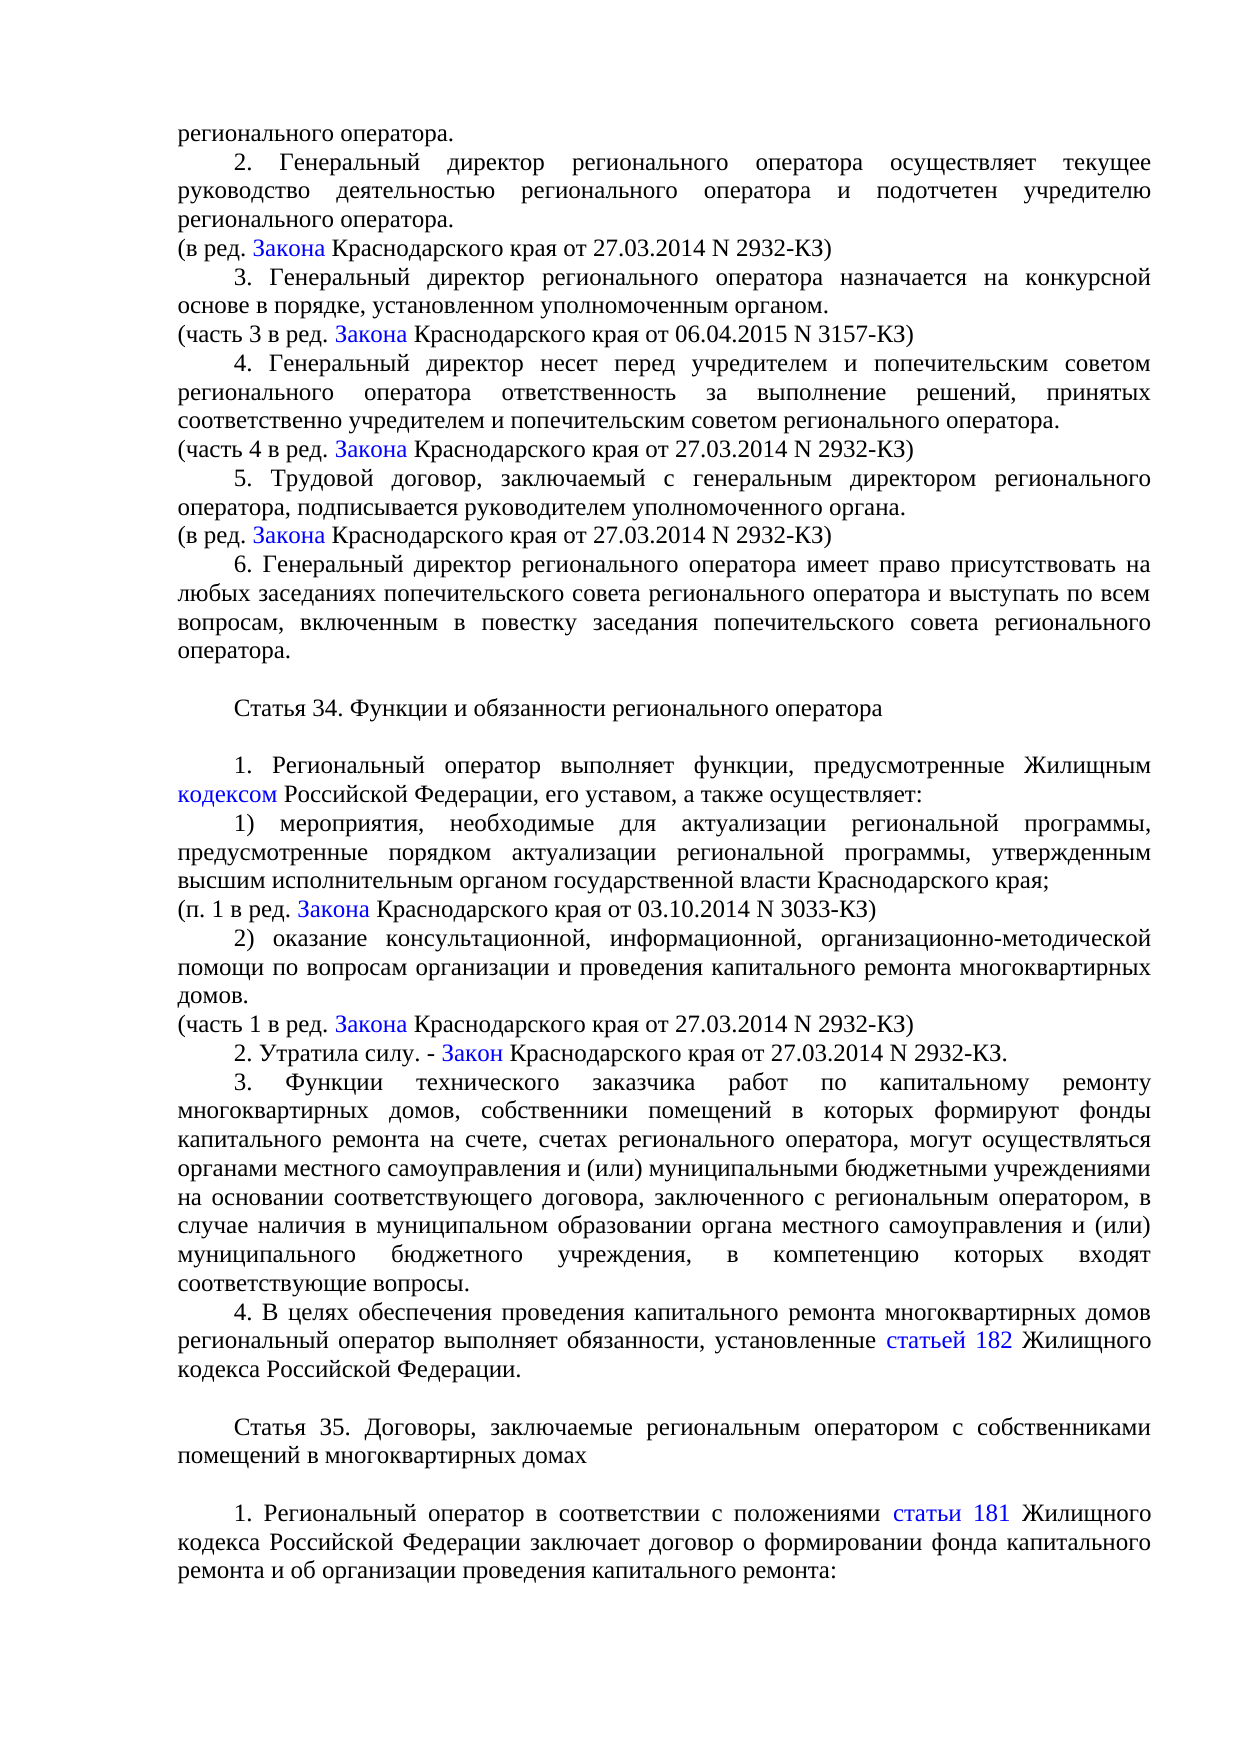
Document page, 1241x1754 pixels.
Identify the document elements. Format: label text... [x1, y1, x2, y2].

text (п. 1 в ред. Закона Краснодарского края от 03.10.2014 N 3033-КЗ) [177, 894, 1152, 923]
text 3. Функции технического заказчика работ по капитальному ремонту многоквартирных домов, собственники помещений в которых формируют фонды капитального ремонта на счете, счетах регионального оператора, могут осуществляться органами местного самоуправления и (или) муниципальными бюджетными учреждениями на основании соответствующего договора, заключенного с региональным оператором, в случае наличия в муниципальном образовании органа местного самоуправления и (или) муниципального бюджетного учреждения, в компетенцию которых входят соответствующие вопросы. [177, 1067, 1152, 1297]
text 2. Генеральный директор регионального оператора осуществляет текущее руководство деятельностью регионального оператора и подотчетен учредителю регионального оператора. [177, 147, 1152, 233]
text 3. Генеральный директор регионального оператора назначается на конкурсной основе в порядке, установленном уполномоченным органом. [177, 262, 1152, 319]
text 5. Трудовой договор, заключаемый с генеральным директором регионального оператора, подписывается руководителем уполномоченного органа. [177, 463, 1152, 521]
text (часть 4 в ред. Закона Краснодарского края от 27.03.2014 N 2932-КЗ) [177, 434, 1152, 463]
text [177, 118, 1152, 147]
text 2. Утратила силу. - Закон Краснодарского края от 27.03.2014 N 2932-КЗ. [177, 1038, 1152, 1067]
text 6. Генеральный директор регионального оператора имеет право присутствовать на любых заседаниях попечительского совета регионального оператора и выступать по всем вопросам, включенным в повестку заседания попечительского совета регионального оператора. [177, 549, 1152, 664]
text (в ред. Закона Краснодарского края от 27.03.2014 N 2932-КЗ) [177, 521, 1152, 549]
text (часть 1 в ред. Закона Краснодарского края от 27.03.2014 N 2932-КЗ) [177, 1009, 1152, 1038]
text (в ред. Закона Краснодарского края от 27.03.2014 N 2932-КЗ) [177, 233, 1152, 262]
text 4. В целях обеспечения проведения капитального ремонта многоквартирных домов региональный оператор выполняет обязанности, установленные статьей 182 Жилищного кодекса Российской Федерации. [177, 1297, 1152, 1383]
text (часть 3 в ред. Закона Краснодарского края от 06.04.2015 N 3157-КЗ) [177, 319, 1152, 348]
text Статья 34. Функции и обязанности регионального оператора [177, 693, 1152, 722]
text 1) мероприятия, необходимые для актуализации региональной программы, предусмотренные порядком актуализации региональной программы, утвержденным высшим исполнительным органом государственной власти Краснодарского края; [177, 808, 1152, 894]
text 1. Региональный оператор в соответствии с положениями статьи 181 Жилищного кодекса Российской Федерации заключает договор о формировании фонда капитального ремонта и об организации проведения капитального ремонта: [177, 1498, 1152, 1584]
text 4. Генеральный директор несет перед учредителем и попечительским советом регионального оператора ответственность за выполнение решений, принятых соответственно учредителем и попечительским советом регионального оператора. [177, 348, 1152, 434]
text Статья 35. Договоры, заключаемые региональным оператором с собственниками помещений в многоквартирных домах [177, 1412, 1152, 1469]
text 1. Региональный оператор выполняет функции, предусмотренные Жилищным кодексом Российской Федерации, его уставом, а также осуществляет: [177, 751, 1152, 808]
text 2) оказание консультационной, информационной, организационно-методической помощи по вопросам организации и проведения капитального ремонта многоквартирных домов. [177, 923, 1152, 1009]
